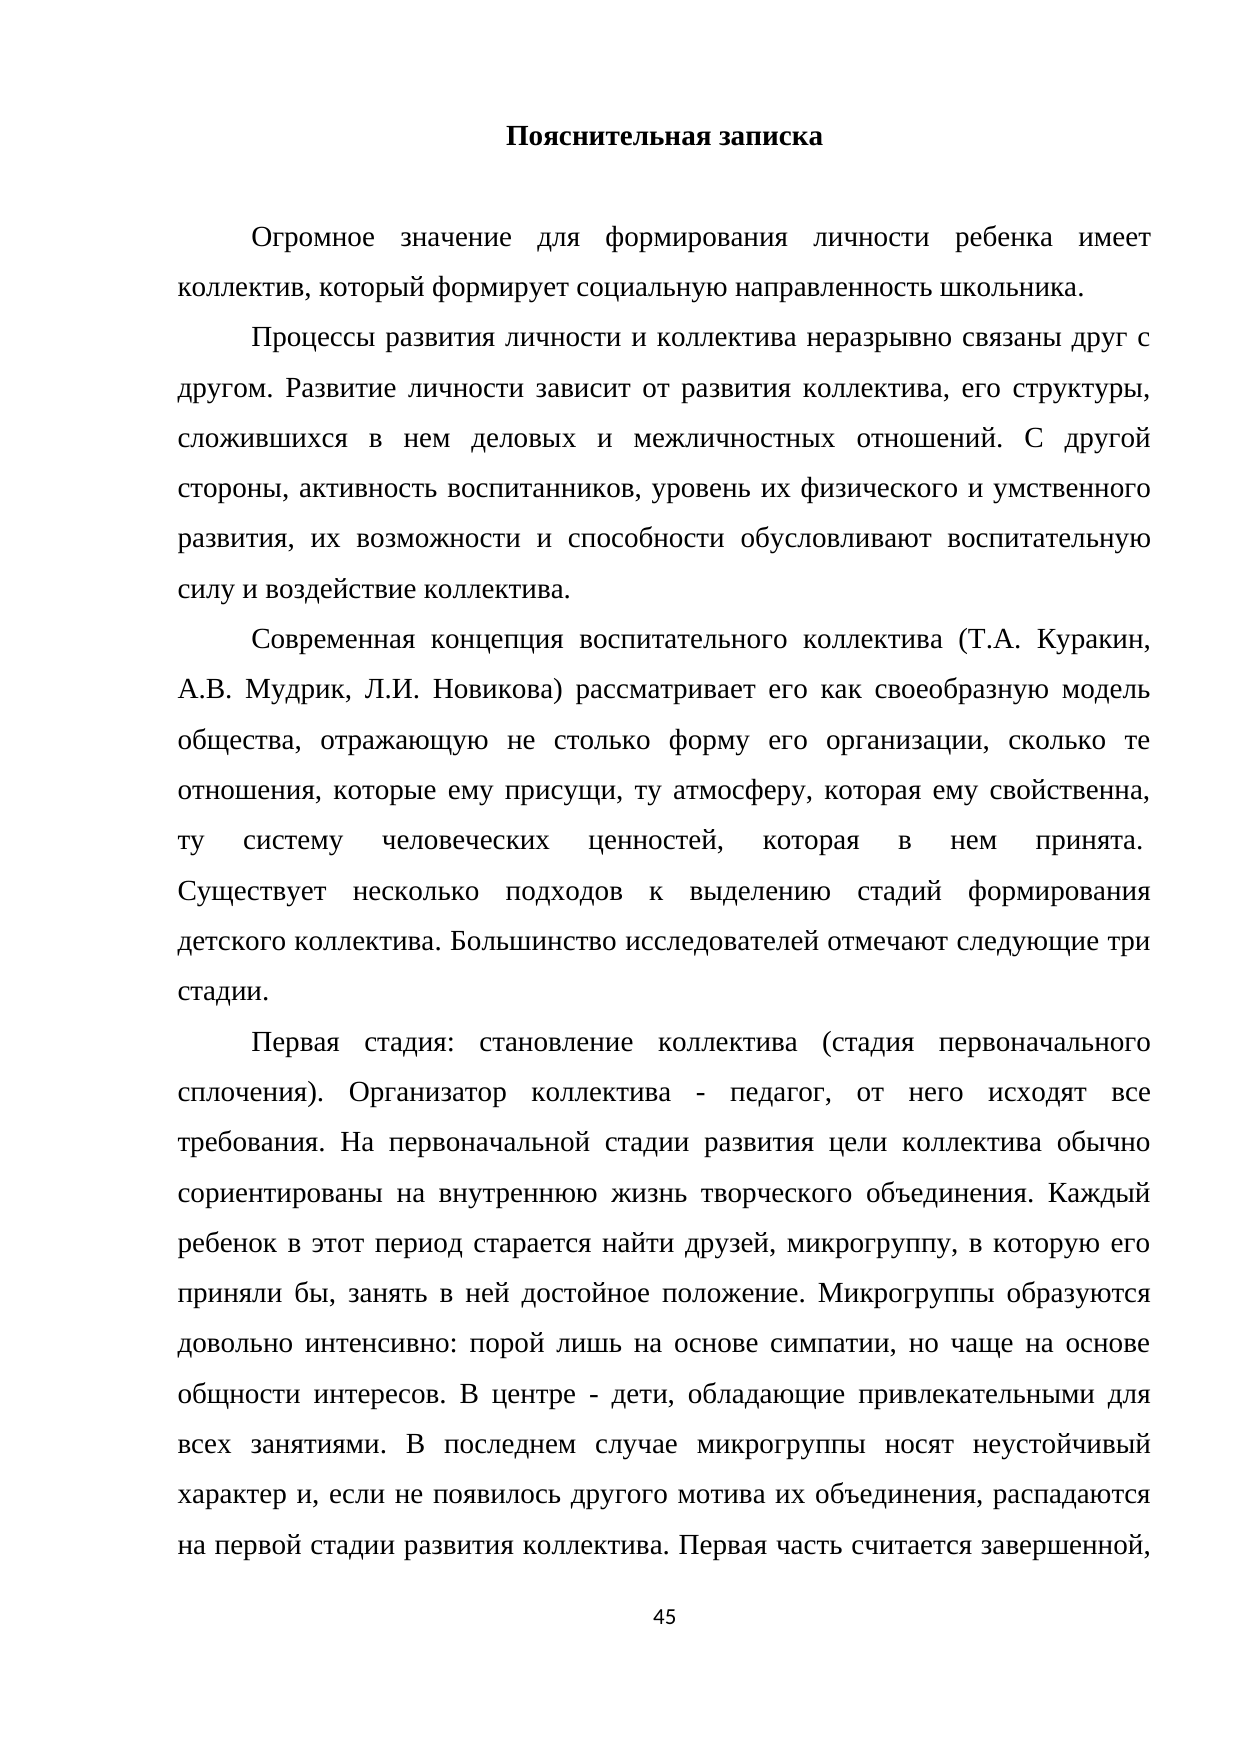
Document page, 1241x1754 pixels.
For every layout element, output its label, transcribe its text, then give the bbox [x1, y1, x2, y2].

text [177, 1024, 1152, 1560]
text Современная концепция воспитательного коллектива (Т.А. Куракин, А.В. Мудрик, Л.И. Новикова) рассматривает его как своеобразную модель общества, отражающую не столько форму его организации, сколько те отношения, которые ему присущи, ту атмосферу, которая ему свойственна, ту систему человеческих ценностей, которая в нем принята. Существует несколько подходов к выделению стадий формирования детского коллектива. Большинство исследователей отмечают следующие три стадии. [177, 621, 1152, 1007]
text Огромное значение для формирования личности ребенка имеет коллектив, который формирует социальную направленность школьника. [177, 219, 1152, 303]
text Пояснительная записка [177, 118, 1152, 152]
text Процессы развития личности и коллектива неразрывно связаны друг с другом. Развитие личности зависит от развития коллектива, его структуры, сложившихся в нем деловых и межличностных отношений. С другой стороны, активность воспитанников, уровень их физического и умственного развития, их возможности и способности обусловливают воспитательную силу и воздействие коллектива. [177, 319, 1152, 604]
